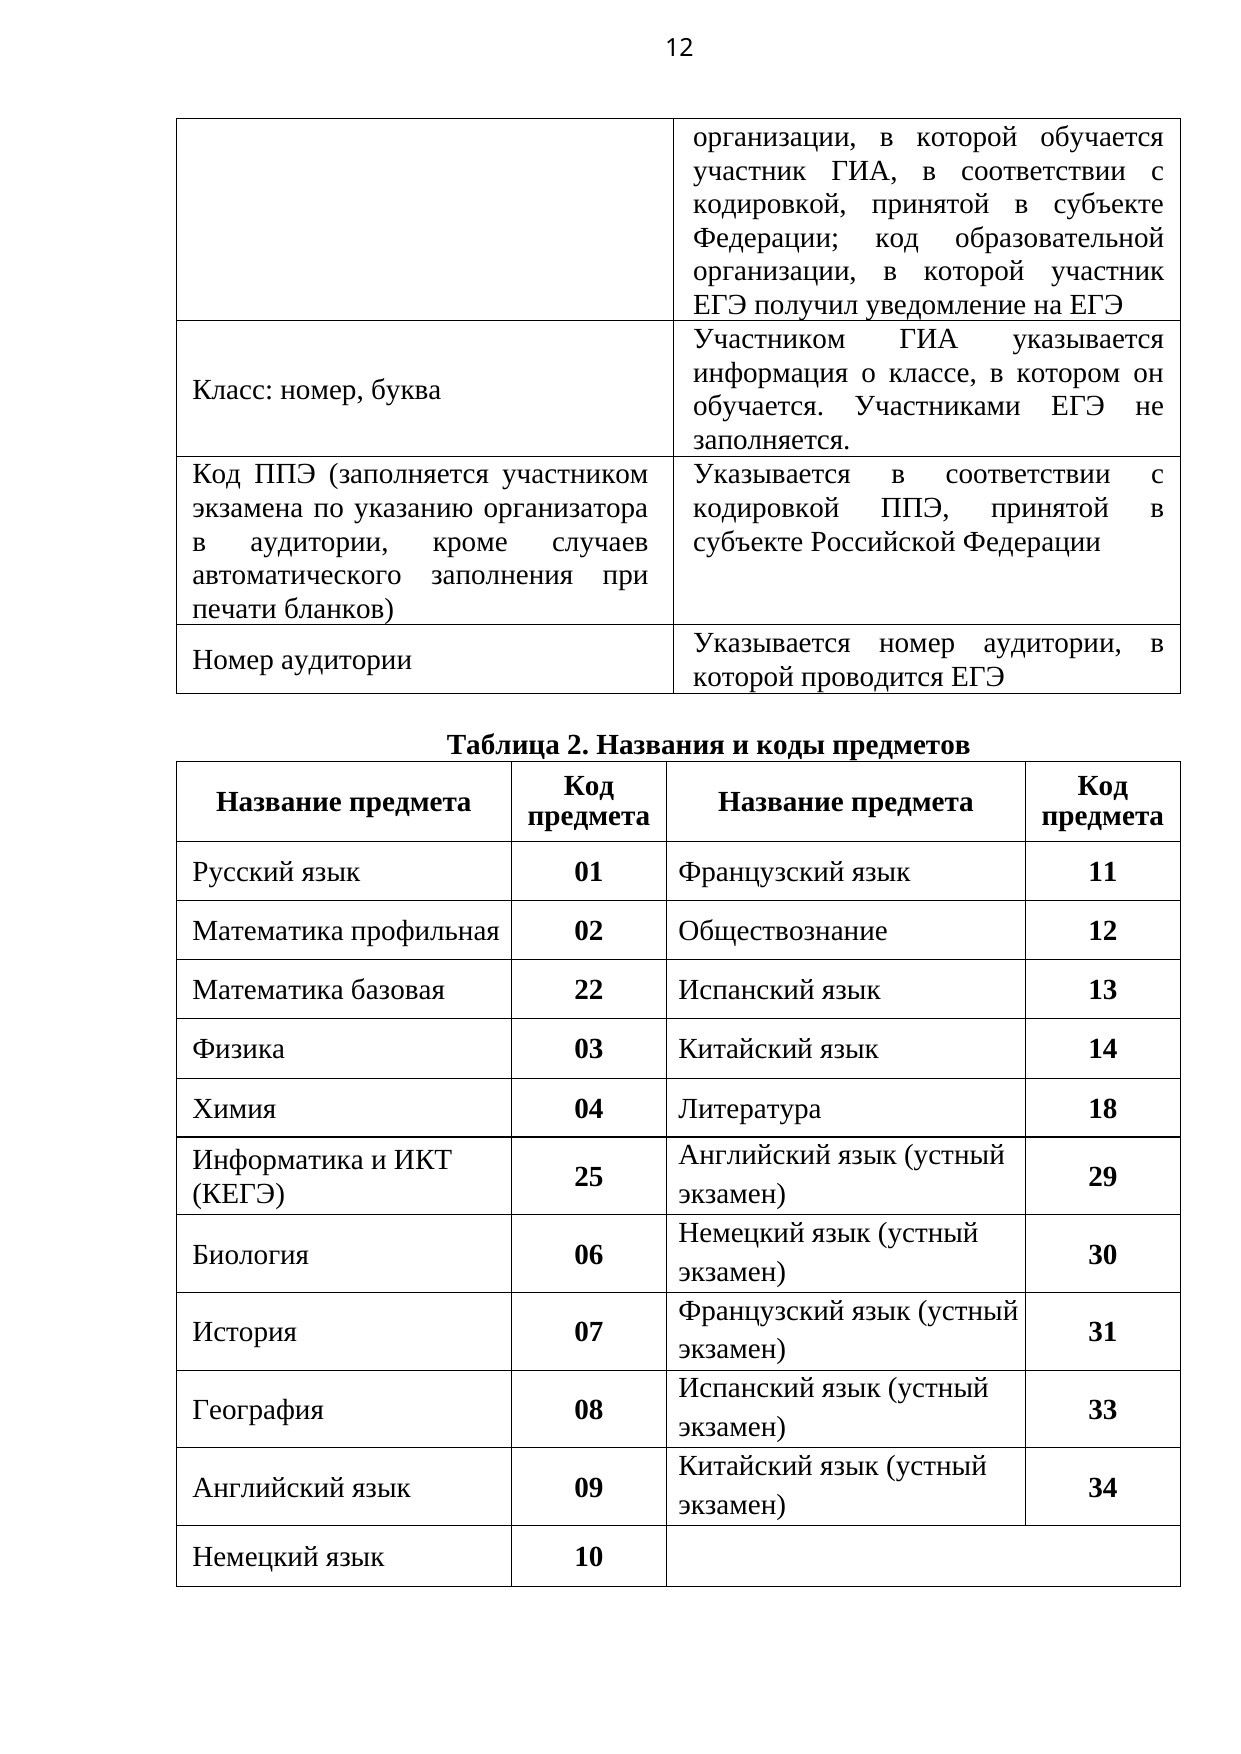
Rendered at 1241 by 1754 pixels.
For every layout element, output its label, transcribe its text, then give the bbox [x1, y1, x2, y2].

table_cell Немецкий язык [177, 1526, 511, 1586]
table_cell 30 [1026, 1215, 1180, 1292]
table_cell Математика базовая [177, 960, 511, 1018]
table_cell История [177, 1293, 511, 1369]
table_header Код предмета [1026, 762, 1180, 841]
table_cell 29 [1026, 1138, 1180, 1214]
table_cell Немецкий язык (устный экзамен) [667, 1215, 1025, 1292]
table_cell Французский язык [667, 842, 1025, 900]
table_cell 34 [1026, 1448, 1180, 1525]
table_cell 03 [512, 1019, 666, 1077]
table_cell Химия [177, 1079, 511, 1136]
table_cell Информатика и ИКТ (КЕГЭ) [177, 1138, 511, 1214]
table_cell 22 [512, 960, 666, 1018]
table_cell Физика [177, 1019, 511, 1077]
table_cell География [177, 1371, 511, 1447]
table_cell 01 [512, 842, 666, 900]
table_cell Код ППЭ (заполняется участником экзамена по указанию организатора в аудитории, кроме случаев автоматического заполнения при печати бланков) [177, 457, 673, 624]
table_cell Английский язык [177, 1448, 511, 1525]
table_cell 31 [1026, 1293, 1180, 1369]
table_cell 08 [512, 1371, 666, 1447]
table_cell 14 [1026, 1019, 1180, 1077]
table_header Название предмета [177, 762, 511, 841]
table_cell Указывается номер аудитории, в которой проводится ЕГЭ [674, 625, 1180, 692]
table_cell 09 [512, 1448, 666, 1525]
table_cell Испанский язык (устный экзамен) [667, 1371, 1025, 1447]
table_header Название предмета [667, 762, 1025, 841]
text Таблица 2. Названия и коды предметов [177, 727, 1181, 761]
table_cell Испанский язык [667, 960, 1025, 1018]
table_cell Английский язык (устный экзамен) [667, 1138, 1025, 1214]
table_cell 33 [1026, 1371, 1180, 1447]
table_cell Математика профильная [177, 901, 511, 959]
table_cell Французский язык (устный экзамен) [667, 1293, 1025, 1369]
table_cell Обществознание [667, 901, 1025, 959]
table_cell Китайский язык (устный экзамен) [667, 1448, 1025, 1525]
table_cell 11 [1026, 842, 1180, 900]
table_cell Класс: номер, буква [177, 321, 673, 456]
table_cell 25 [512, 1138, 666, 1214]
table_cell Биология [177, 1215, 511, 1292]
table_cell 04 [512, 1079, 666, 1136]
table_cell Участником ГИА указывается информация о классе, в котором он обучается. Участниками ЕГЭ не заполняется. [674, 321, 1180, 456]
table_cell Китайский язык [667, 1019, 1025, 1077]
table_cell Номер аудитории [177, 625, 673, 692]
table_cell 07 [512, 1293, 666, 1369]
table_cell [177, 119, 673, 320]
table_cell 10 [512, 1526, 666, 1586]
table_cell Указывается в соответствии с кодировкой ППЭ, принятой в субъекте Российской Федерации [674, 457, 1180, 624]
table_cell 18 [1026, 1079, 1180, 1136]
table_cell Литература [667, 1079, 1025, 1136]
table_cell 06 [512, 1215, 666, 1292]
table_cell 12 [1026, 901, 1180, 959]
table_header Код предмета [512, 762, 666, 841]
table_cell [667, 1526, 1180, 1586]
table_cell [674, 119, 1180, 320]
table_cell 13 [1026, 960, 1180, 1018]
table_cell Русский язык [177, 842, 511, 900]
table_cell 02 [512, 901, 666, 959]
